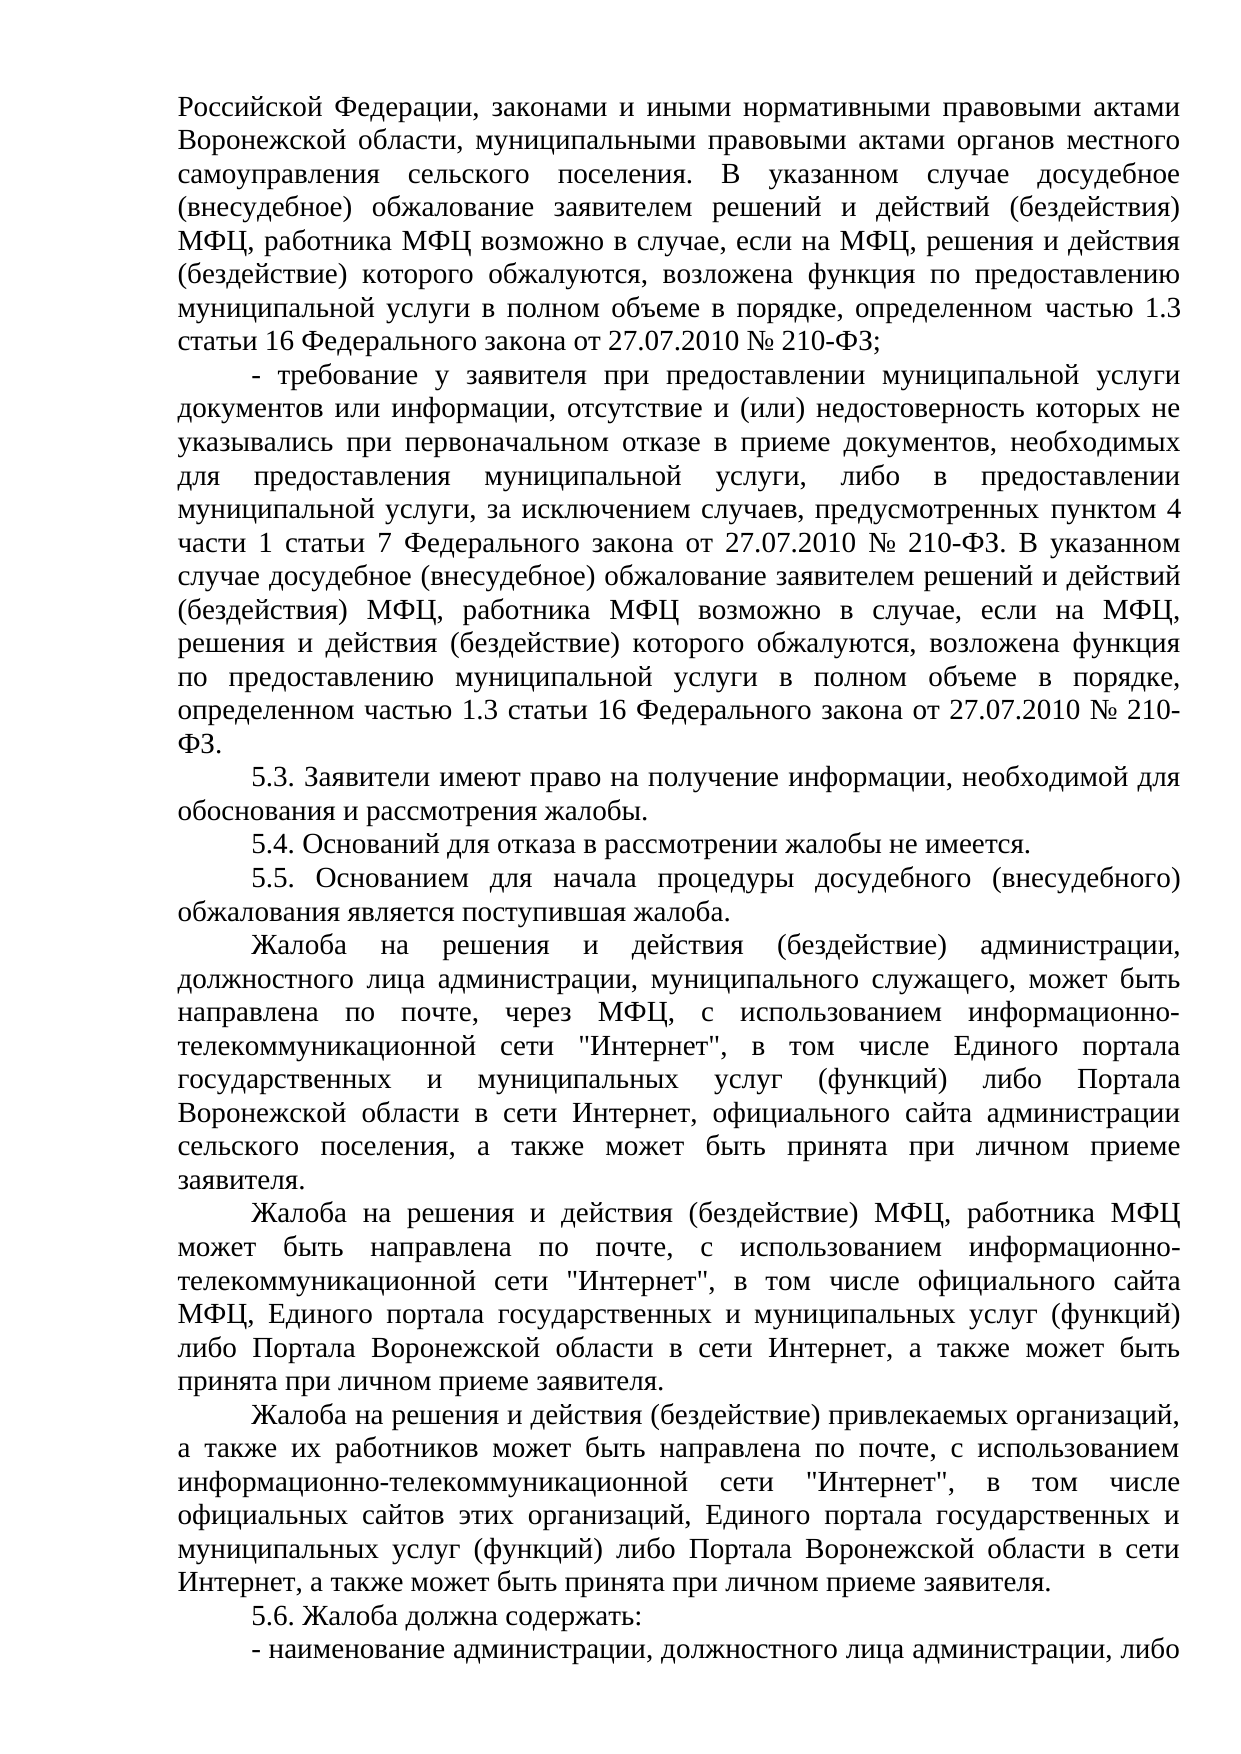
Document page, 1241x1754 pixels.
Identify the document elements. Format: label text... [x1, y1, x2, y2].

text - требование у заявителя при предоставлении муниципальной услуги документов или информации, отсутствие и (или) недостоверность которых не указывались при первоначальном отказе в приеме документов, необходимых для предоставления муниципальной услуги, либо в предоставлении муниципальной услуги, за исключением случаев, предусмотренных пунктом 4 части 1 статьи 7 Федерального закона от 27.07.2010 № 210-ФЗ. В указанном случае досудебное (внесудебное) обжалование заявителем решений и действий (бездействия) МФЦ, работника МФЦ возможно в случае, если на МФЦ, решения и действия (бездействие) которого обжалуются, возложена функция по предоставлению муниципальной услуги в полном объеме в порядке, определенном частью 1.3 статьи 16 Федерального закона от 27.07.2010 № 210-ФЗ. [177, 357, 1181, 759]
text 5.6. Жалоба должна содержать: [177, 1598, 1181, 1632]
text 5.3. Заявители имеют право на получение информации, необходимой для обоснования и рассмотрения жалобы. [177, 759, 1181, 827]
text Жалоба на решения и действия (бездействие) привлекаемых организаций, а также их работников может быть направлена по почте, с использованием информационно-телекоммуникационной сети "Интернет", в том числе официальных сайтов этих организаций, Единого портала государственных и муниципальных услуг (функций) либо Портала Воронежской области в сети Интернет, а также может быть принята при личном приеме заявителя. [177, 1397, 1181, 1598]
text Жалоба на решения и действия (бездействие) МФЦ, работника МФЦ может быть направлена по почте, с использованием информационно-телекоммуникационной сети "Интернет", в том числе официального сайта МФЦ, Единого портала государственных и муниципальных услуг (функций) либо Портала Воронежской области в сети Интернет, а также может быть принята при личном приеме заявителя. [177, 1196, 1181, 1397]
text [177, 1632, 1181, 1665]
text Жалоба на решения и действия (бездействие) администрации, должностного лица администрации, муниципального служащего, может быть направлена по почте, через МФЦ, с использованием информационно-телекоммуникационной сети "Интернет", в том числе Единого портала государственных и муниципальных услуг (функций) либо Портала Воронежской области в сети Интернет, официального сайта администрации сельского поселения, а также может быть принята при личном приеме заявителя. [177, 927, 1181, 1196]
text 5.5. Основанием для начала процедуры досудебного (внесудебного) обжалования является поступившая жалоба. [177, 860, 1181, 927]
text 5.4. Оснований для отказа в рассмотрении жалобы не имеется. [177, 827, 1181, 860]
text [177, 89, 1181, 357]
